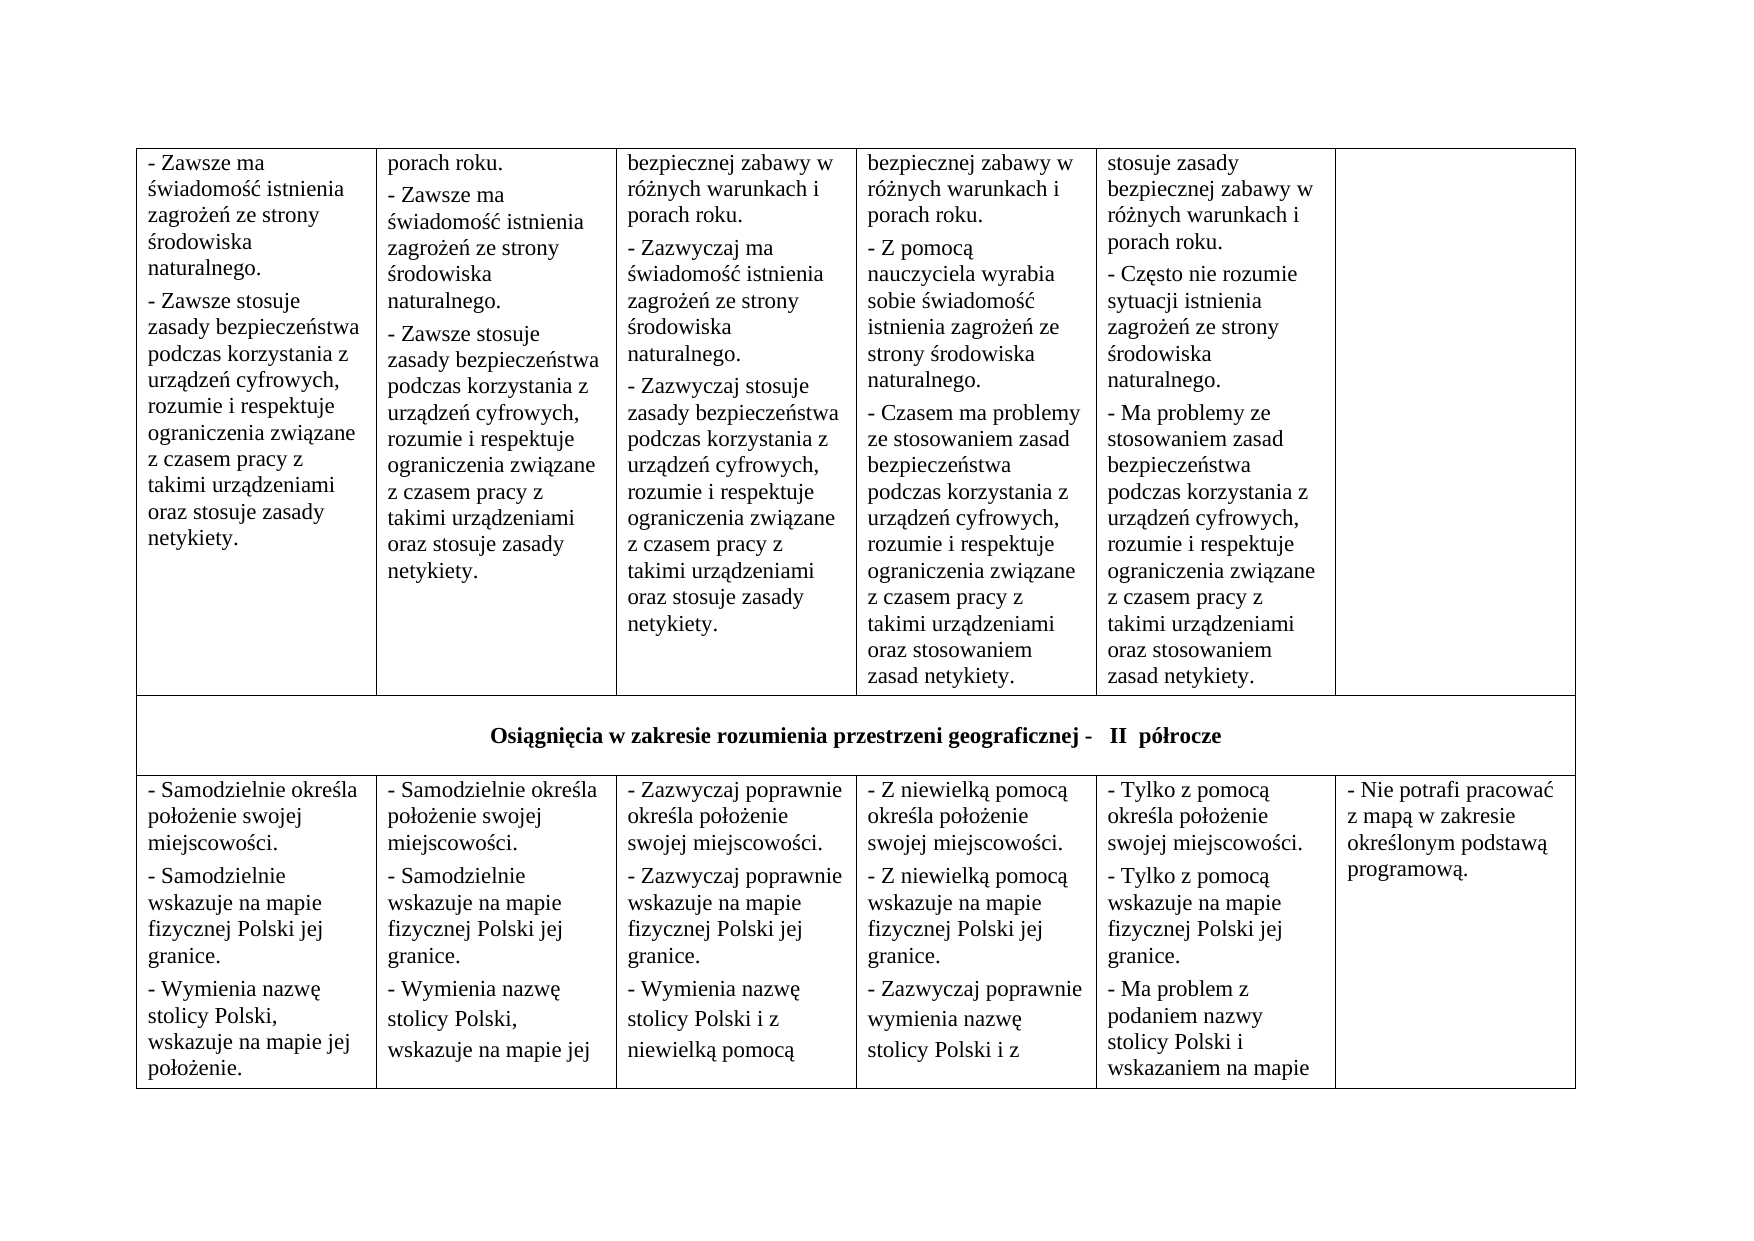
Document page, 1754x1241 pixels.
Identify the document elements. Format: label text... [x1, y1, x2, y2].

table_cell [857, 149, 1096, 695]
table_cell Osiągnięcia w zakresie rozumienia przestrzeni geograficznej - II półrocze [137, 696, 1575, 775]
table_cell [137, 776, 376, 1088]
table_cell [617, 776, 856, 1088]
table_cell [1336, 776, 1575, 1088]
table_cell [377, 149, 616, 695]
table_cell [1097, 149, 1335, 695]
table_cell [137, 149, 376, 695]
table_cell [1097, 776, 1335, 1088]
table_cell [1336, 149, 1575, 695]
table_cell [617, 149, 856, 695]
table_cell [857, 776, 1096, 1088]
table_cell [377, 776, 616, 1088]
